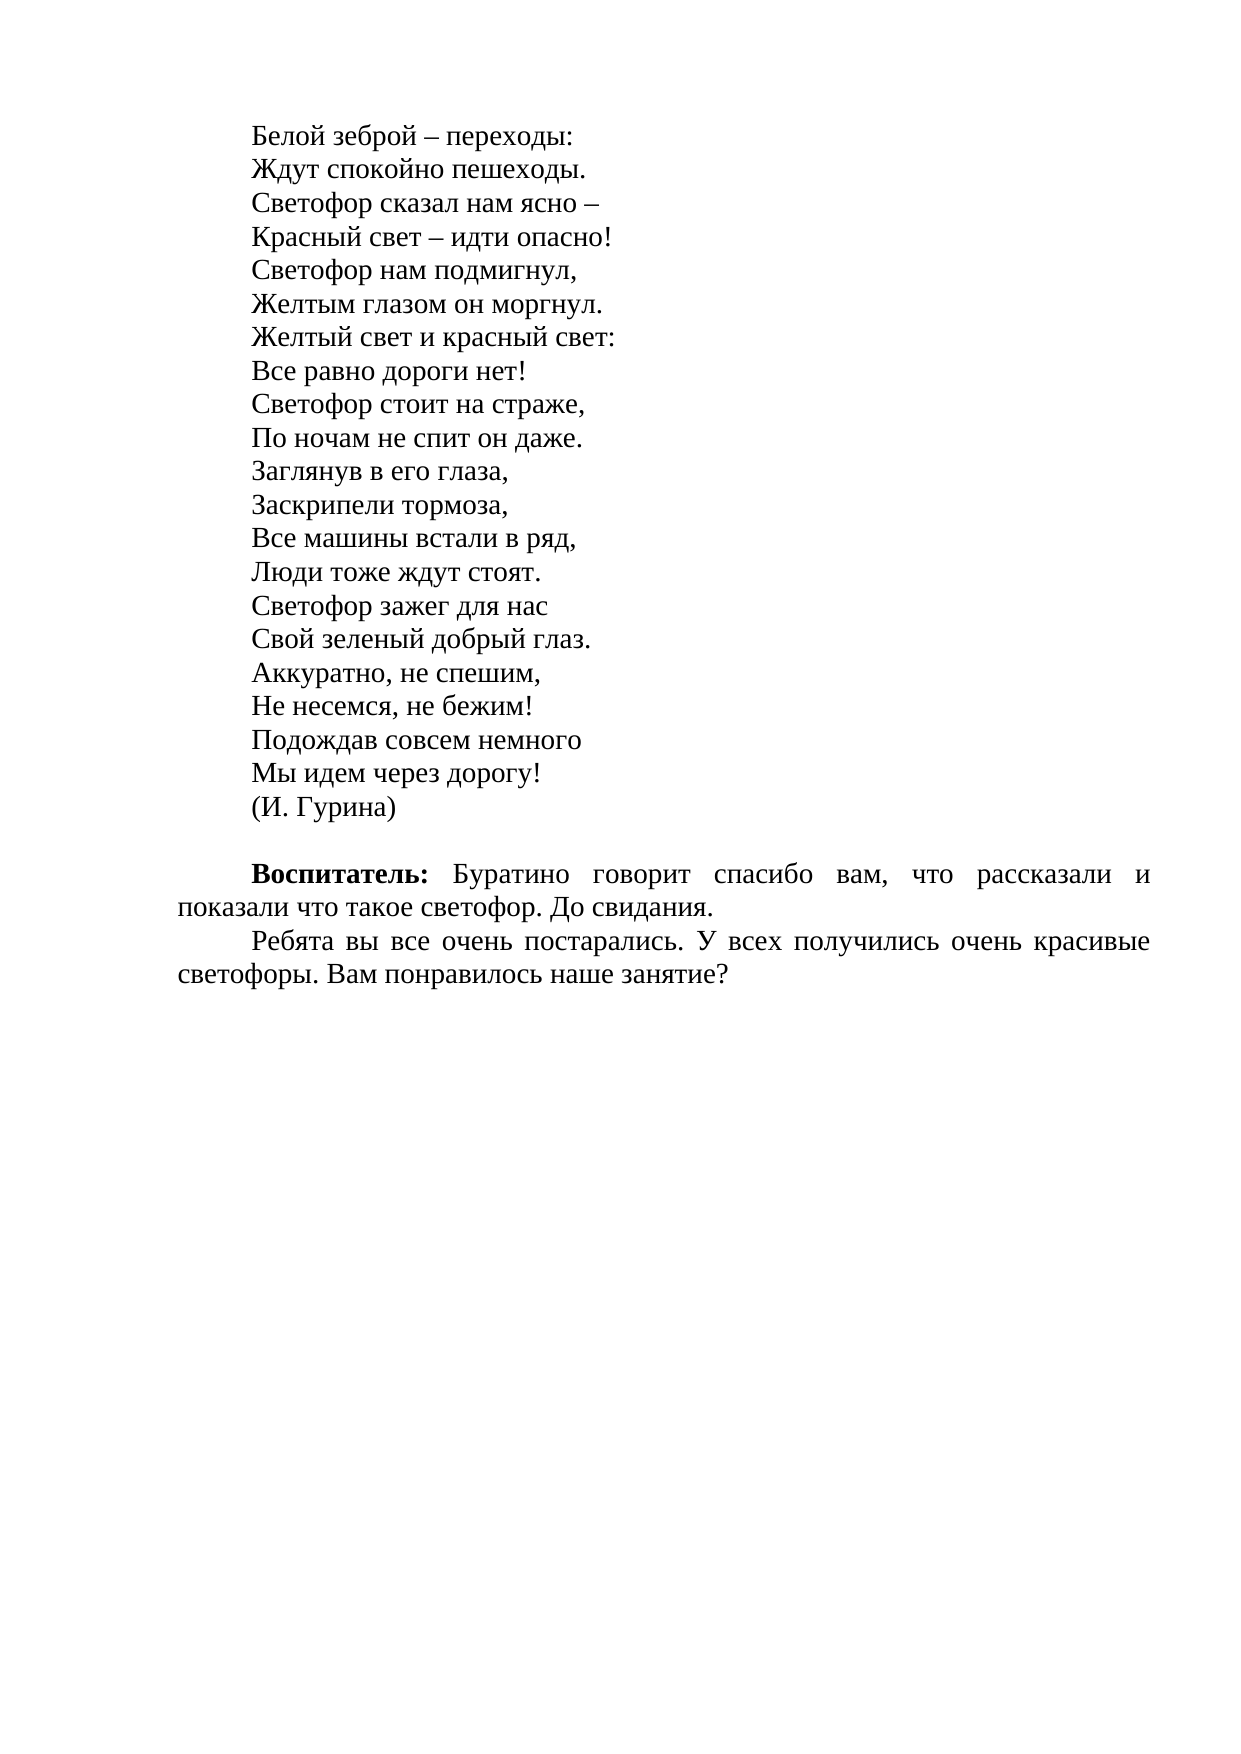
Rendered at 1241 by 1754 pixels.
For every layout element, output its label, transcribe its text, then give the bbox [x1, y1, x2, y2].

text По ночам не спит он даже. [177, 420, 1152, 453]
text Аккуратно, не спешим, [177, 655, 1152, 688]
text Светофор стоит на страже, [177, 386, 1152, 420]
text Светофор зажег для нас [177, 588, 1152, 621]
text (И. Гурина) [177, 789, 1152, 822]
text Воспитатель: Буратино говорит спасибо вам, что рассказали и показали что такое светофор. До свидания. [177, 856, 1152, 923]
text Белой зеброй – переходы: [177, 118, 1152, 152]
text Светофор сказал нам ясно – [177, 185, 1152, 219]
text Светофор нам подмигнул, [177, 252, 1152, 286]
text Ребята вы все очень постарались. У всех получились очень красивые светофоры. Вам понравилось наше занятие? [177, 923, 1152, 990]
text Мы идем через дорогу! [177, 755, 1152, 789]
text Желтым глазом он моргнул. [177, 286, 1152, 319]
text Не несемся, не бежим! [177, 688, 1152, 722]
text Заглянув в его глаза, [177, 453, 1152, 487]
text Все машины встали в ряд, [177, 521, 1152, 554]
text Красный свет – идти опасно! [177, 219, 1152, 252]
text Желтый свет и красный свет: [177, 319, 1152, 353]
text Люди тоже ждут стоят. [177, 554, 1152, 588]
text Заскрипели тормоза, [177, 487, 1152, 521]
text Подождав совсем немного [177, 722, 1152, 755]
text Ждут спокойно пешеходы. [177, 152, 1152, 185]
text Свой зеленый добрый глаз. [177, 621, 1152, 655]
text Все равно дороги нет! [177, 353, 1152, 386]
